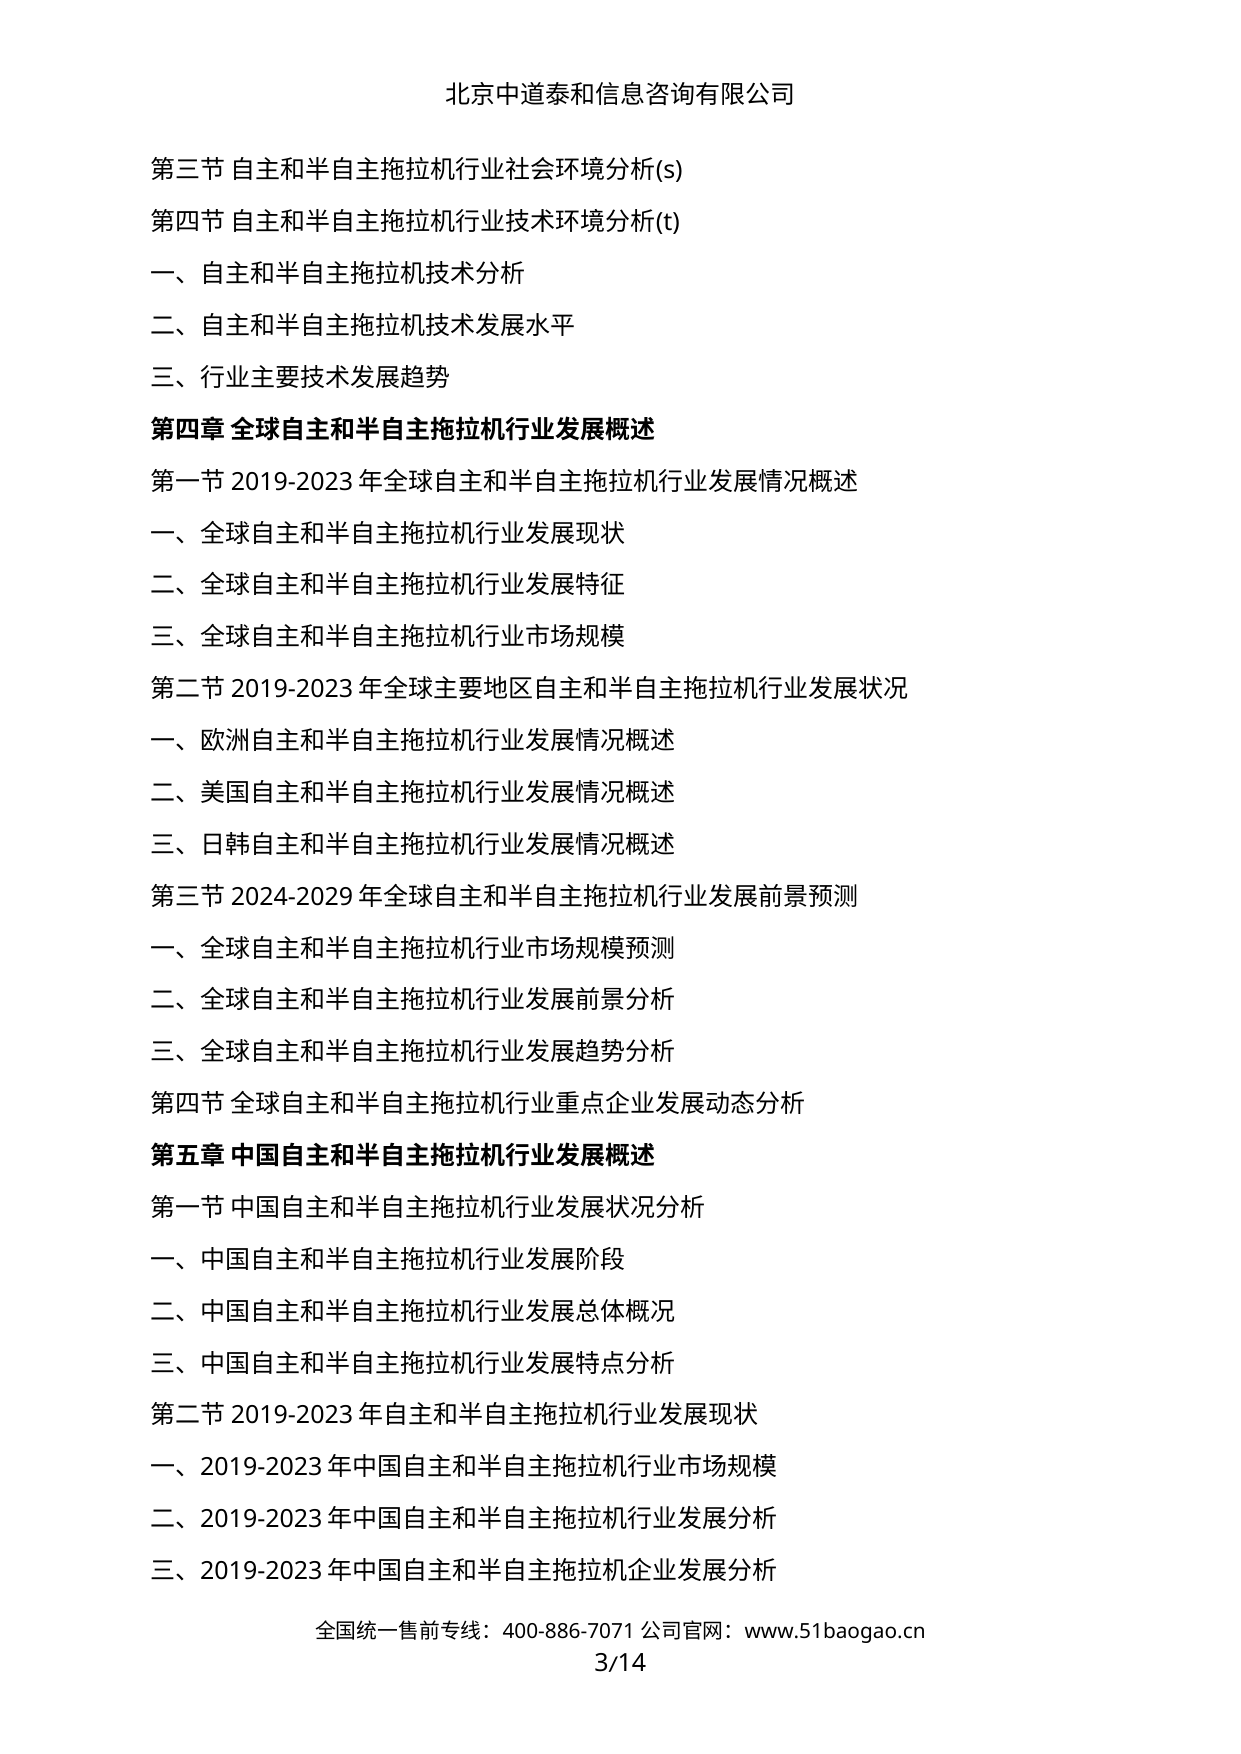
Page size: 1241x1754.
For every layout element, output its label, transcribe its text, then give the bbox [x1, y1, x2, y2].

text 二、自主和半自主拖拉机技术发展水平 [150, 306, 1090, 342]
text 第一节 中国自主和半自主拖拉机行业发展状况分析 [150, 1187, 1090, 1224]
text 三、全球自主和半自主拖拉机行业发展趋势分析 [150, 1032, 1090, 1068]
text 二、全球自主和半自主拖拉机行业发展特征 [150, 565, 1090, 601]
text 第五章 中国自主和半自主拖拉机行业发展概述 [150, 1136, 1090, 1172]
text 第二节 2019-2023年全球主要地区自主和半自主拖拉机行业发展状况 [150, 669, 1090, 705]
text 第四节 全球自主和半自主拖拉机行业重点企业发展动态分析 [150, 1084, 1090, 1120]
text 一、2019-2023年中国自主和半自主拖拉机行业市场规模 [150, 1447, 1090, 1483]
text 第三节 自主和半自主拖拉机行业社会环境分析(s) [150, 150, 1090, 186]
text 第三节 2024-2029年全球自主和半自主拖拉机行业发展前景预测 [150, 876, 1090, 912]
text 三、行业主要技术发展趋势 [150, 357, 1090, 394]
text 二、2019-2023年中国自主和半自主拖拉机行业发展分析 [150, 1499, 1090, 1535]
text 三、日韩自主和半自主拖拉机行业发展情况概述 [150, 824, 1090, 861]
text 一、全球自主和半自主拖拉机行业市场规模预测 [150, 928, 1090, 964]
text 一、全球自主和半自主拖拉机行业发展现状 [150, 513, 1090, 549]
text 一、自主和半自主拖拉机技术分析 [150, 254, 1090, 290]
text 三、中国自主和半自主拖拉机行业发展特点分析 [150, 1343, 1090, 1379]
text 三、2019-2023年中国自主和半自主拖拉机企业发展分析 [150, 1551, 1090, 1587]
text 第二节 2019-2023年自主和半自主拖拉机行业发展现状 [150, 1395, 1090, 1431]
text 二、中国自主和半自主拖拉机行业发展总体概况 [150, 1291, 1090, 1327]
text 一、中国自主和半自主拖拉机行业发展阶段 [150, 1239, 1090, 1276]
text 二、美国自主和半自主拖拉机行业发展情况概述 [150, 772, 1090, 809]
text 一、欧洲自主和半自主拖拉机行业发展情况概述 [150, 721, 1090, 757]
text 第四节 自主和半自主拖拉机行业技术环境分析(t) [150, 202, 1090, 238]
text 二、全球自主和半自主拖拉机行业发展前景分析 [150, 980, 1090, 1016]
text 三、全球自主和半自主拖拉机行业市场规模 [150, 617, 1090, 653]
text 第一节 2019-2023年全球自主和半自主拖拉机行业发展情况概述 [150, 461, 1090, 497]
text 第四章 全球自主和半自主拖拉机行业发展概述 [150, 409, 1090, 446]
